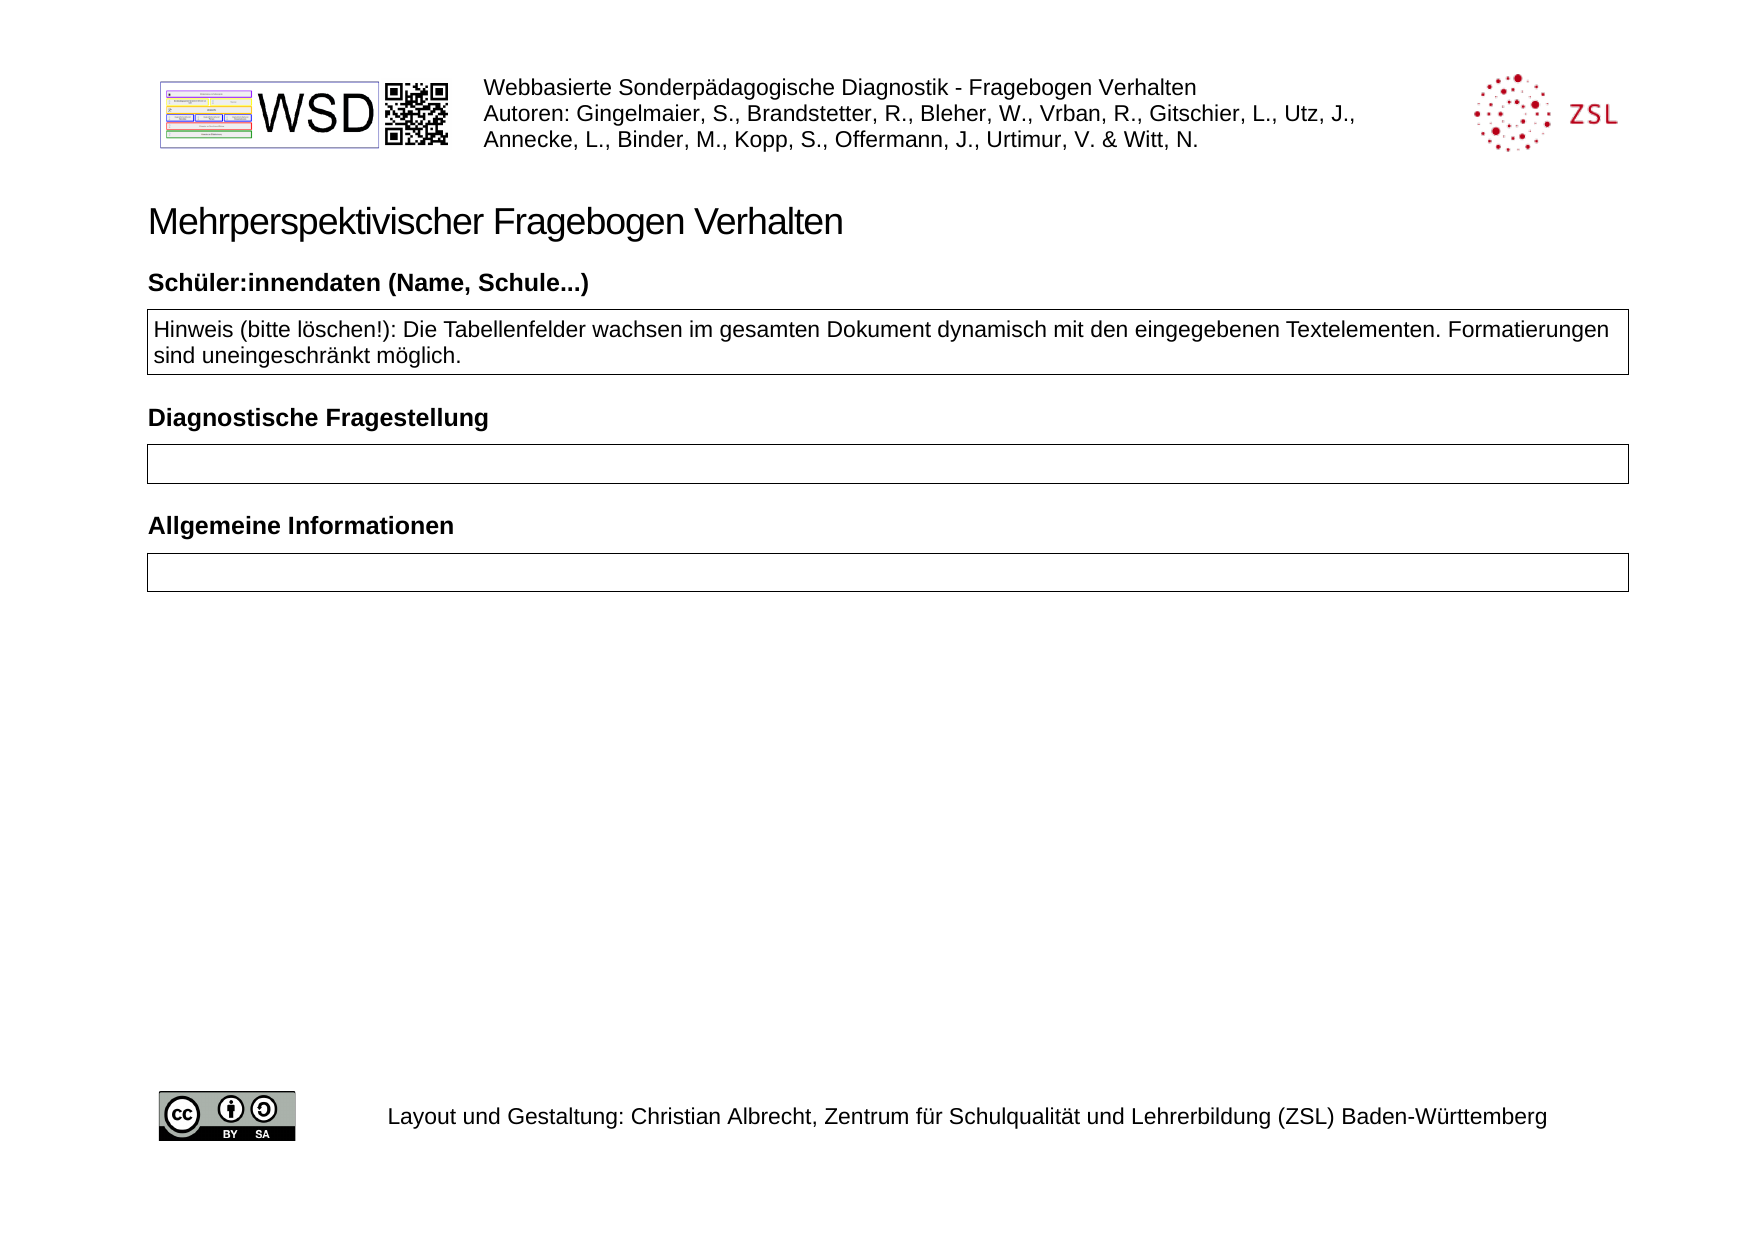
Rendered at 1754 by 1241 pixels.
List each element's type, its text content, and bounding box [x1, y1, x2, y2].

picture [158, 78, 453, 150]
text Allgemeine Informationen [148, 511, 1636, 540]
text Diagnostische Fragestellung [148, 403, 1636, 431]
table_header [148, 445, 1628, 483]
picture [158, 1091, 296, 1141]
text Schüler:innendaten (Name, Schule...) [148, 268, 1636, 296]
table_header Hinweis (bitte löschen!): Die Tabellenfelder wachsen im gesamten Dokument dynamisch mit den eingegebenen Textelementen. Formatierungen sind uneingeschränkt möglich. [148, 310, 1628, 374]
table_header [148, 554, 1628, 591]
picture [1472, 73, 1620, 154]
title Mehrperspektivischer Fragebogen Verhalten [148, 199, 1636, 243]
